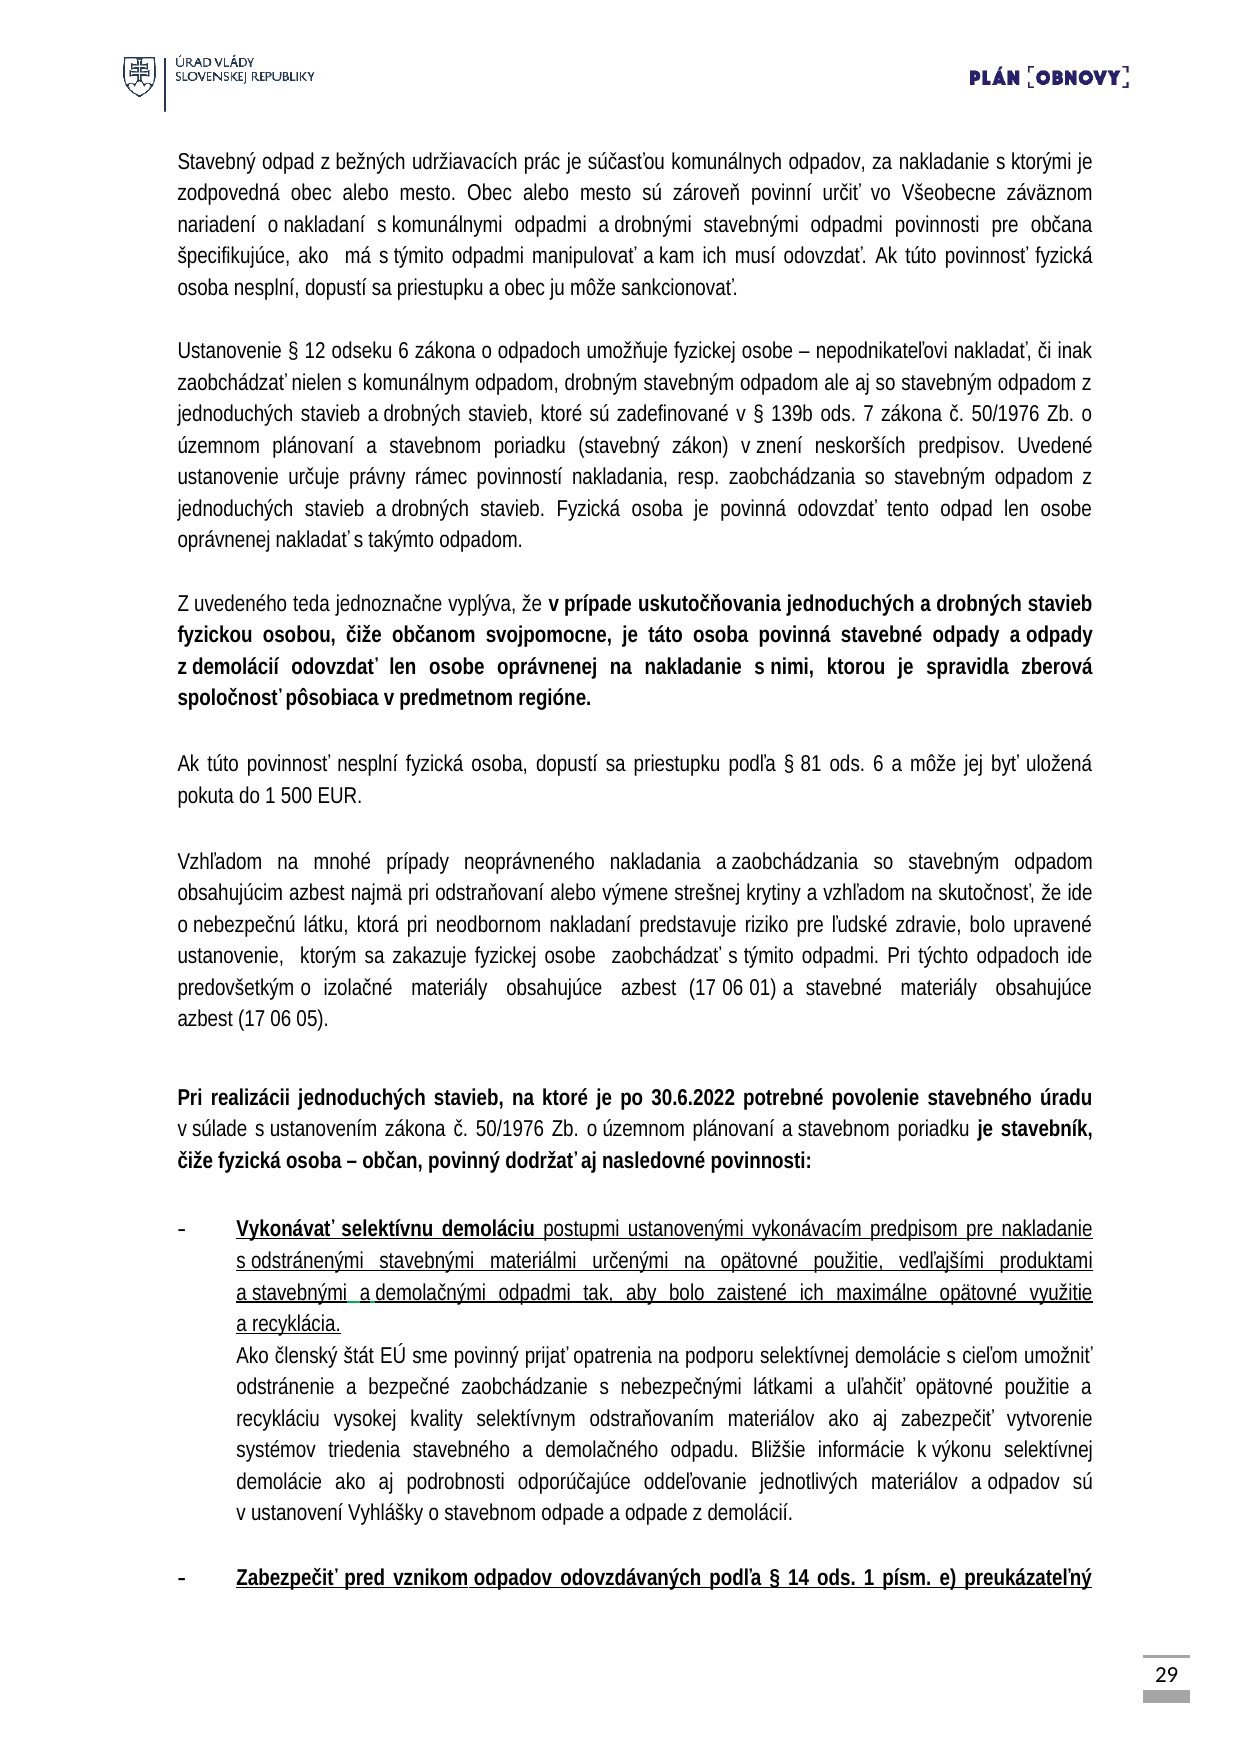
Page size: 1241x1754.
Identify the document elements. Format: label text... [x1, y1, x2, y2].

text Vzhľadom na mnohé prípady neoprávneného nakladania a zaobchádzania so stavebným odpadom obsahujúcim azbest najmä pri odstraňovaní alebo výmene strešnej krytiny a vzhľadom na skutočnosť, že ide o nebezpečnú látku, ktorá pri neodbornom nakladaní predstavuje riziko pre ľudské zdravie, bolo upravené ustanovenie, ktorým sa zakazuje fyzickej osobe zaobchádzať s týmito odpadmi. Pri týchto odpadoch ide predovšetkým o izolačné materiály obsahujúce azbest (17 06 01) a stavebné materiály obsahujúce azbest (17 06 05). [177, 848, 1093, 1032]
picture [958, 41, 1139, 112]
text Ako členský štát EÚ sme povinný prijať opatrenia na podporu selektívnej demolácie s cieľom umožniť odstránenie a bezpečné zaobchádzanie s nebezpečnými látkami a uľahčiť opätovné použitie a recykláciu vysokej kvality selektívnym odstraňovaním materiálov ako aj zabezpečiť vytvorenie systémov triedenia stavebného a demolačného odpadu. Bližšie informácie k výkonu selektívnej demolácie ako aj podrobnosti odporúčajúce oddeľovanie jednotlivých materiálov a odpadov sú v ustanovení Vyhlášky o stavebnom odpade a odpade z demolácií. [236, 1342, 1093, 1526]
text Stavebný odpad z bežných udržiavacích prác je súčasťou komunálnych odpadov, za nakladanie s ktorými je zodpovedná obec alebo mesto. Obec alebo mesto sú zároveň povinní určiť vo Všeobecne záväznom nariadení o nakladaní s komunálnymi odpadmi a drobnými stavebnými odpadmi povinnosti pre občana špecifikujúce, ako má s týmito odpadmi manipulovať a kam ich musí odovzdať. Ak túto povinnosť fyzická osoba nesplní, dopustí sa priestupku a obec ju môže sankcionovať. [177, 148, 1093, 300]
text Ustanovenie § 12 odseku 6 zákona o odpadoch umožňuje fyzickej osobe – nepodnikateľovi nakladať, či inak zaobchádzať nielen s komunálnym odpadom, drobným stavebným odpadom ale aj so stavebným odpadom z jednoduchých stavieb a drobných stavieb, ktoré sú zadefinované v § 139b ods. 7 zákona č. 50/1976 Zb. o územnom plánovaní a stavebnom poriadku (stavebný zákon) v znení neskorších predpisov. Uvedené ustanovenie určuje právny rámec povinností nakladania, resp. zaobchádzania so stavebným odpadom z jednoduchých stavieb a drobných stavieb. Fyzická osoba je povinná odovzdať tento odpad len osobe oprávnenej nakladať s takýmto odpadom. [177, 337, 1093, 553]
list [177, 1562, 1093, 1591]
text Ak túto povinnosť nesplní fyzická osoba, dopustí sa priestupku podľa § 81 ods. 6 a môže jej byť uložená pokuta do 1 500 EUR. [177, 750, 1093, 808]
picture [102, 37, 340, 126]
text Z uvedeného teda jednoznačne vyplýva, že v prípade uskutočňovania jednoduchých a drobných stavieb fyzickou osobou, čiže občanom svojpomocne, je táto osoba povinná stavebné odpady a odpady z demolácií odovzdať len osobe oprávnenej na nakladanie s nimi, ktorou je spravidla zberová spoločnosť pôsobiaca v predmetnom regióne. [177, 589, 1093, 711]
text Pri realizácii jednoduchých stavieb, na ktoré je po 30.6.2022 potrebné povolenie stavebného úradu v súlade s ustanovením zákona č. 50/1976 Zb. o územnom plánovaní a stavebnom poriadku je stavebník, čiže fyzická osoba – občan, povinný dodržať aj nasledovné povinnosti: [177, 1084, 1093, 1173]
list Vykonávať selektívnu demoláciu postupmi ustanovenými vykonávacím predpisom pre nakladanie s odstránenými stavebnými materiálmi určenými na opätovné použitie, vedľajšími produktami a stavebnými a demolačnými odpadmi tak, aby bolo zaistené ich maximálne opätovné využitie a recyklácia. [177, 1213, 1093, 1336]
